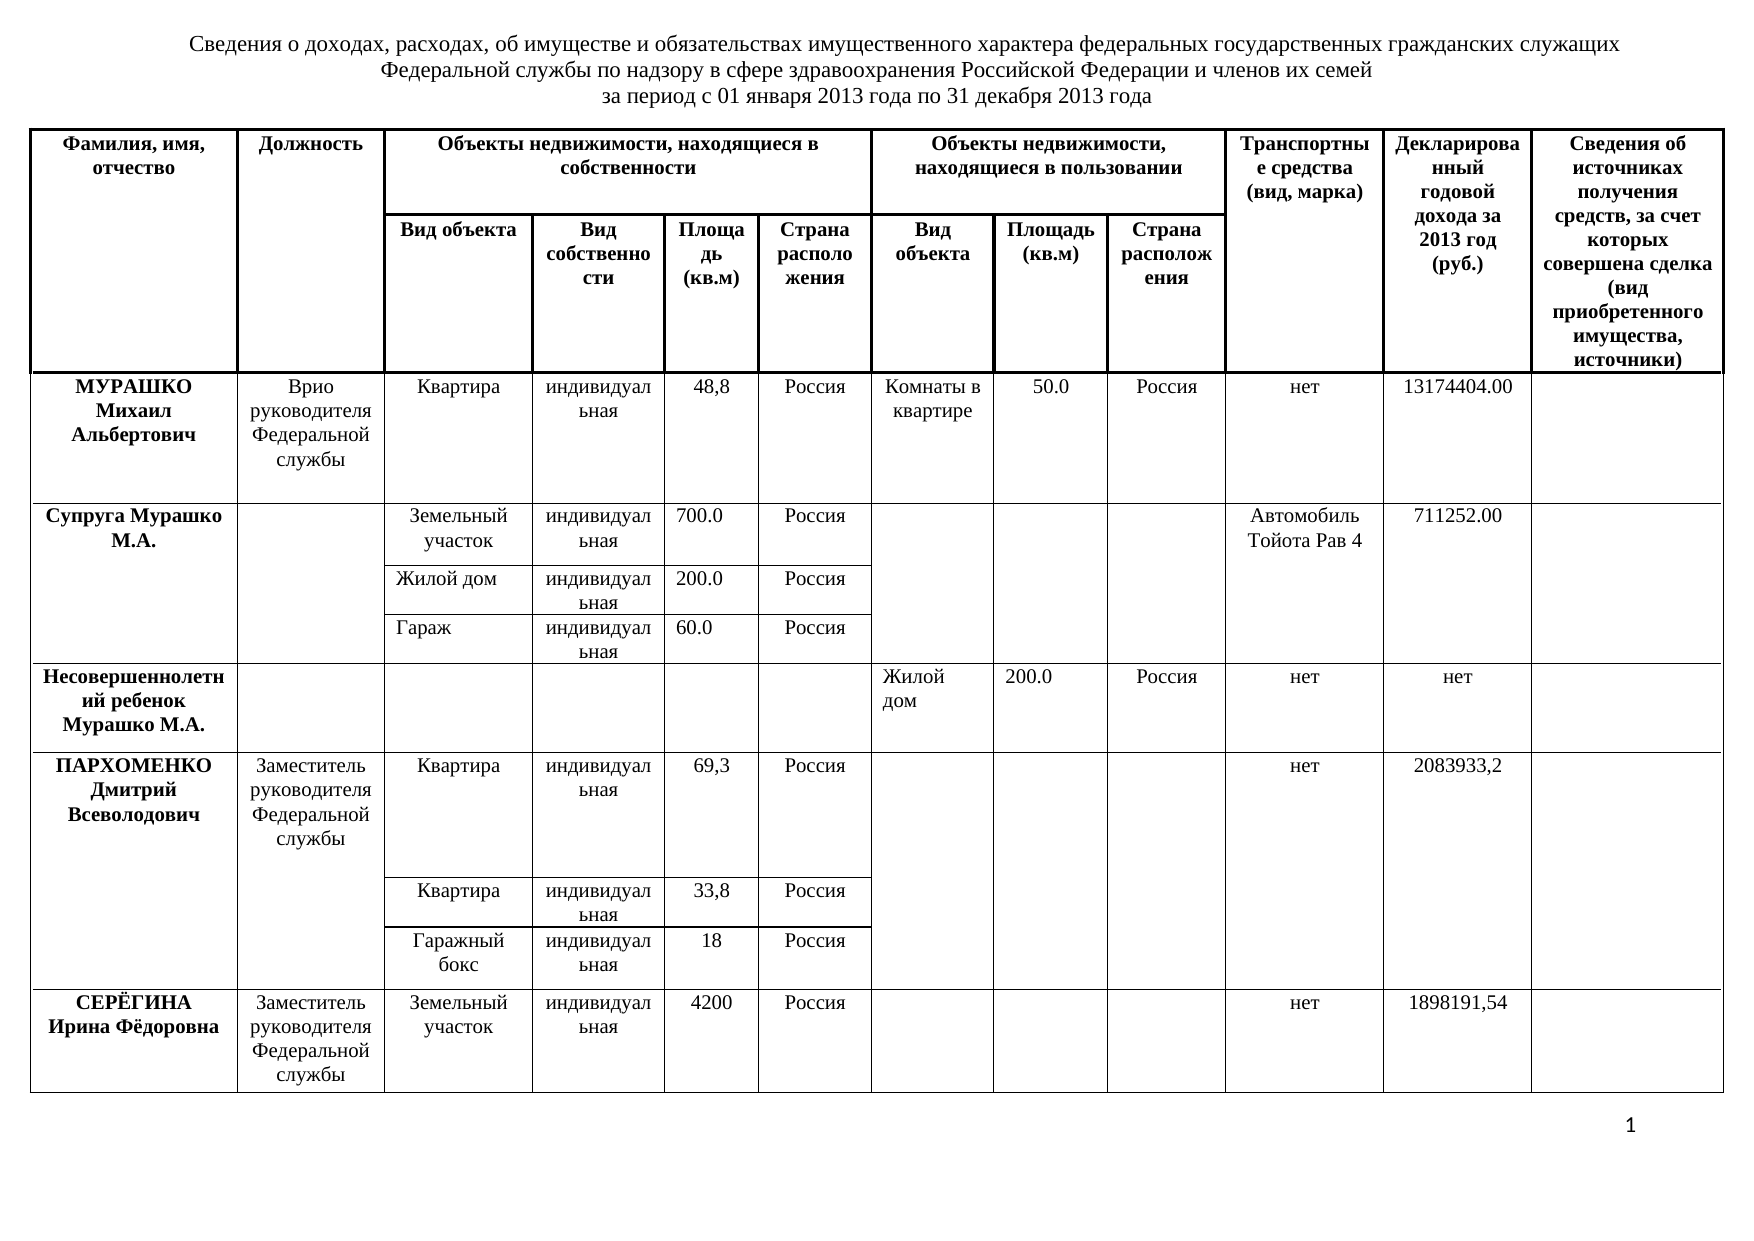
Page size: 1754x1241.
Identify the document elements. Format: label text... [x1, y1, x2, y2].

table_cell индивидуальная [533, 566, 664, 614]
table_cell Комнаты в квартире [872, 374, 993, 502]
table_cell 33,8 [665, 878, 758, 926]
table_cell СЕРЁГИНА Ирина Фёдоровна [31, 989, 237, 1092]
table_cell Заместитель руководителя Федеральной службы [238, 990, 384, 1092]
table_cell индивидуальная [533, 753, 664, 877]
table_cell 4200 [665, 990, 758, 1092]
table_cell Россия [759, 615, 871, 663]
table_cell [665, 664, 758, 752]
table_header Объекты недвижимости, находящиеся в собственности [386, 131, 870, 213]
table_cell Врио руководителя Федеральной службы [238, 374, 384, 502]
table_cell [994, 990, 1107, 1092]
table_cell Жилой дом [872, 664, 993, 752]
table_cell [1532, 503, 1723, 663]
text Сведения о доходах, расходах, об имуществе и обязательствах имущественного характера федеральных государственных гражданских служащих Федеральной службы по надзору в сфере здравоохранения Российской Федерации и членов их семей [118, 29, 1636, 82]
table_cell Россия [759, 566, 871, 614]
table_cell нет [1226, 664, 1383, 752]
table_cell Гараж [385, 615, 532, 663]
table_cell Вид собственности [534, 216, 663, 371]
table_cell [872, 504, 993, 663]
table_cell [1532, 752, 1723, 989]
table_cell 48,8 [665, 374, 758, 502]
table_cell [238, 664, 384, 752]
table_cell ПАРХОМЕНКО Дмитрий Всеволодович [31, 752, 237, 989]
table_cell [994, 504, 1107, 663]
table_header Декларированный годовой дохода за 2013 год (руб.) [1385, 131, 1530, 371]
table_cell [872, 753, 993, 989]
table_cell 2083933,2 [1384, 753, 1531, 989]
table_cell Площадь (кв.м) [666, 216, 757, 371]
table_cell индивидуальная [533, 928, 664, 989]
table_cell Квартира [385, 374, 532, 502]
table_cell индивидуальная [533, 878, 664, 926]
table_cell 18 [665, 928, 758, 989]
table_cell 200.0 [994, 664, 1107, 752]
table_cell 200.0 [665, 566, 758, 614]
table_cell [533, 664, 664, 752]
table_header Объекты недвижимости, находящиеся в пользовании [873, 131, 1224, 213]
table_cell [1108, 990, 1225, 1092]
table_cell 60.0 [665, 615, 758, 663]
table_cell 1898191,54 [1384, 990, 1531, 1092]
table_cell нет [1226, 374, 1383, 502]
table_header Сведения об источниках получения средств, за счет которых совершена сделка (вид приобретенного имущества, источники) [1533, 131, 1722, 371]
table_cell [1108, 753, 1225, 989]
table_cell Гаражный бокс [385, 928, 532, 989]
table_cell 50.0 [994, 374, 1107, 502]
table_cell индивидуальная [533, 615, 664, 663]
table_cell Автомобиль Тойота Рав 4 [1226, 504, 1383, 663]
table_cell индивидуальная [533, 504, 664, 565]
table_cell [872, 990, 993, 1092]
table_cell Супруга Мурашко М.А. [31, 503, 237, 663]
table_header Должность [239, 131, 383, 371]
table_cell Земельный участок [385, 990, 532, 1092]
table_header Транспортные средства (вид, марка) [1227, 131, 1382, 371]
table_cell Россия [1108, 374, 1225, 502]
table_cell [1532, 663, 1723, 752]
table_cell нет [1384, 664, 1531, 752]
table_cell Несовершеннолетний ребенок Мурашко М.А. [31, 663, 237, 752]
table_cell 13174404.00 [1384, 374, 1531, 502]
table_cell Россия [759, 374, 871, 502]
table_cell Земельный участок [385, 504, 532, 565]
table_cell Россия [759, 990, 871, 1092]
table_cell 700.0 [665, 504, 758, 565]
table_cell Заместитель руководителя Федеральной службы [238, 753, 384, 989]
table_cell Россия [759, 878, 871, 926]
table_cell Страна расположения [760, 216, 870, 371]
text за период с 01 января 2013 года по 31 декабря 2013 года [118, 82, 1636, 109]
table_cell Россия [759, 753, 871, 877]
table_cell [1532, 371, 1723, 502]
table_cell Вид объекта [386, 216, 531, 371]
table_cell Вид объекта [873, 216, 992, 371]
table_cell Жилой дом [385, 566, 532, 614]
table_cell индивидуальная [533, 374, 664, 502]
table_cell Россия [1108, 664, 1225, 752]
table_cell Страна расположения [1109, 216, 1224, 371]
table_cell [759, 664, 871, 752]
table_cell Россия [759, 504, 871, 565]
table_cell 69,3 [665, 753, 758, 877]
table_cell МУРАШКО Михаил Альбертович [31, 372, 237, 502]
table_header Фамилия, имя, отчество [32, 131, 236, 371]
table_cell Россия [759, 928, 871, 989]
table_cell Квартира [385, 878, 532, 926]
table_cell индивидуальная [533, 990, 664, 1092]
table_cell Квартира [385, 753, 532, 877]
table_cell [1108, 504, 1225, 663]
table_cell 711252.00 [1384, 504, 1531, 663]
table_cell [238, 504, 384, 663]
table_cell [994, 753, 1107, 989]
table_cell нет [1226, 990, 1383, 1092]
table_cell Площадь (кв.м) [996, 216, 1106, 371]
table_cell [1532, 989, 1723, 1092]
table_cell нет [1226, 753, 1383, 989]
table_cell [385, 664, 532, 752]
